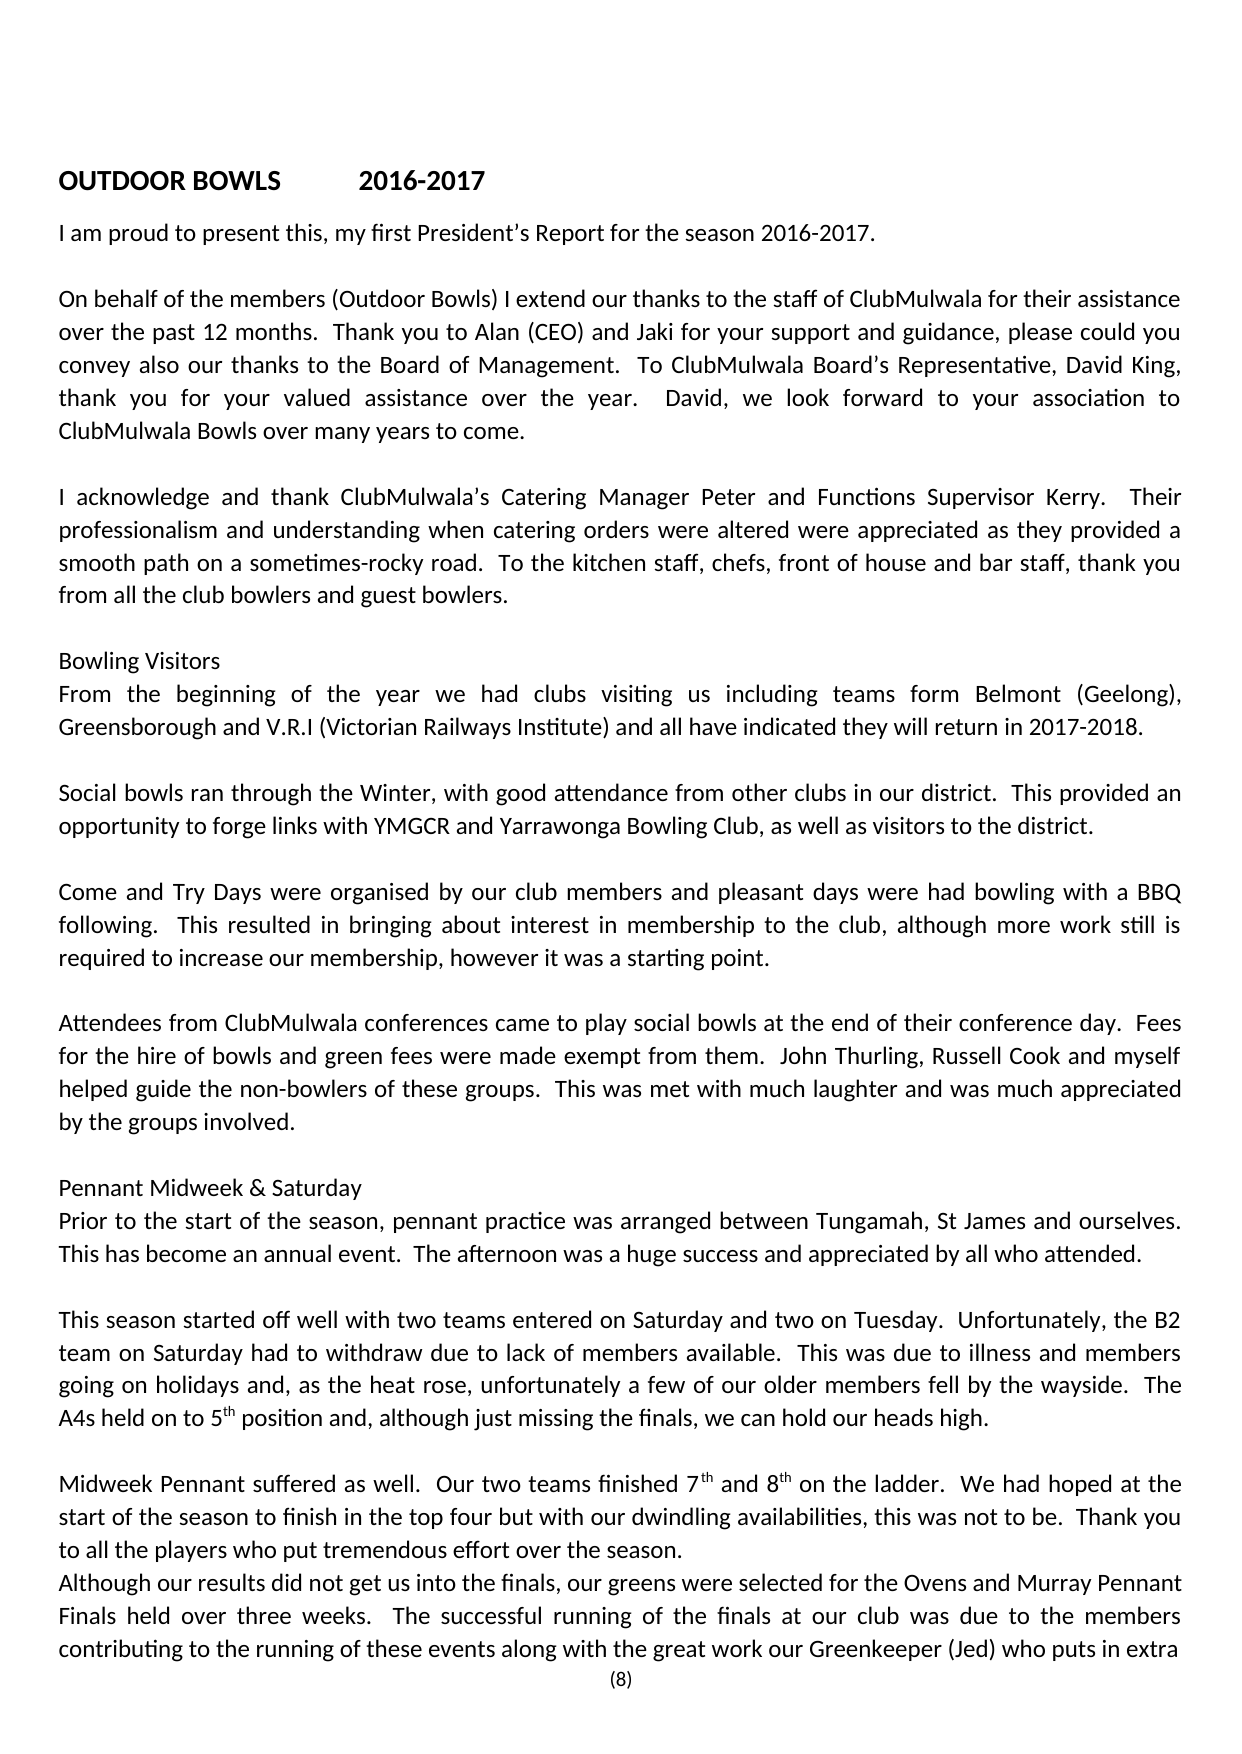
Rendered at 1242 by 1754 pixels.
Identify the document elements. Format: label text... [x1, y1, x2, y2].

text OUTDOOR BOWLS 2016-2017 [58, 162, 1183, 198]
text Attendees from ClubMulwala conferences came to play social bowls at the end of their conference day. Fees for the hire of bowls and green fees were made exempt from them. John Thurling, Russell Cook and myself helped guide the non-bowlers of these groups. This was met with much laughter and was much appreciated by the groups involved. [58, 1008, 1183, 1137]
text I acknowledge and thank ClubMulwala’s Catering Manager Peter and Functions Supervisor Kerry. Their professionalism and understanding when catering orders were altered were appreciated as they provided a smooth path on a sometimes-rocky road. To the kitchen staff, chefs, front of house and bar staff, thank you from all the club bowlers and guest bowlers. [58, 481, 1183, 610]
text Midweek Pennant suffered as well. Our two teams finished 7th and 8th on the ladder. We had hoped at the start of the season to finish in the top four but with our dwindling availabilities, this was not to be. Thank you to all the players who put tremendous effort over the season. [58, 1468, 1183, 1565]
text Come and Try Days were organised by our club members and pleasant days were had bowling with a BBQ following. This resulted in bringing about interest in membership to the club, although more work still is required to increase our membership, however it was a starting point. [58, 876, 1183, 972]
text I am proud to present this, my first President’s Report for the season 2016-2017. [58, 218, 1183, 248]
text Pennant Midweek & Saturday [58, 1172, 1183, 1203]
text Prior to the start of the season, pennant practice was arranged between Tungamah, St James and ourselves. This has become an annual event. The afternoon was a huge success and appreciated by all who attended. [58, 1205, 1183, 1268]
text From the beginning of the year we had clubs visiting us including teams form Belmont (Geelong), Greensborough and V.R.I (Victorian Railways Institute) and all have indicated they will return in 2017-2018. [58, 678, 1183, 742]
text (8) [58, 1666, 1183, 1691]
text On behalf of the members (Outdoor Bowls) I extend our thanks to the staff of ClubMulwala for their assistance over the past 12 months. Thank you to Alan (CEO) and Jaki for your support and guidance, please could you convey also our thanks to the Board of Management. To ClubMulwala Board’s Representative, David King, thank you for your valued assistance over the year. David, we look forward to your association to ClubMulwala Bowls over many years to come. [58, 283, 1183, 446]
text Bowling Visitors [58, 646, 1183, 676]
text Although our results did not get us into the finals, our greens were selected for the Ovens and Murray Pennant Finals held over three weeks. The successful running of the finals at our club was due to the members contributing to the running of these events along with the great work our Greenkeeper (Jed) who puts in extra [58, 1567, 1183, 1663]
text Social bowls ran through the Winter, with good attendance from other clubs in our district. This provided an opportunity to forge links with YMGCR and Yarrawonga Bowling Club, as well as visitors to the district. [58, 777, 1183, 841]
text This season started off well with two teams entered on Saturday and two on Tuesday. Unfortunately, the B2 team on Saturday had to withdraw due to lack of members available. This was due to illness and members going on holidays and, as the heat rose, unfortunately a few of our older members fell by the wayside. The A4s held on to 5th position and, although just missing the finals, we can hold our heads high. [58, 1304, 1183, 1433]
